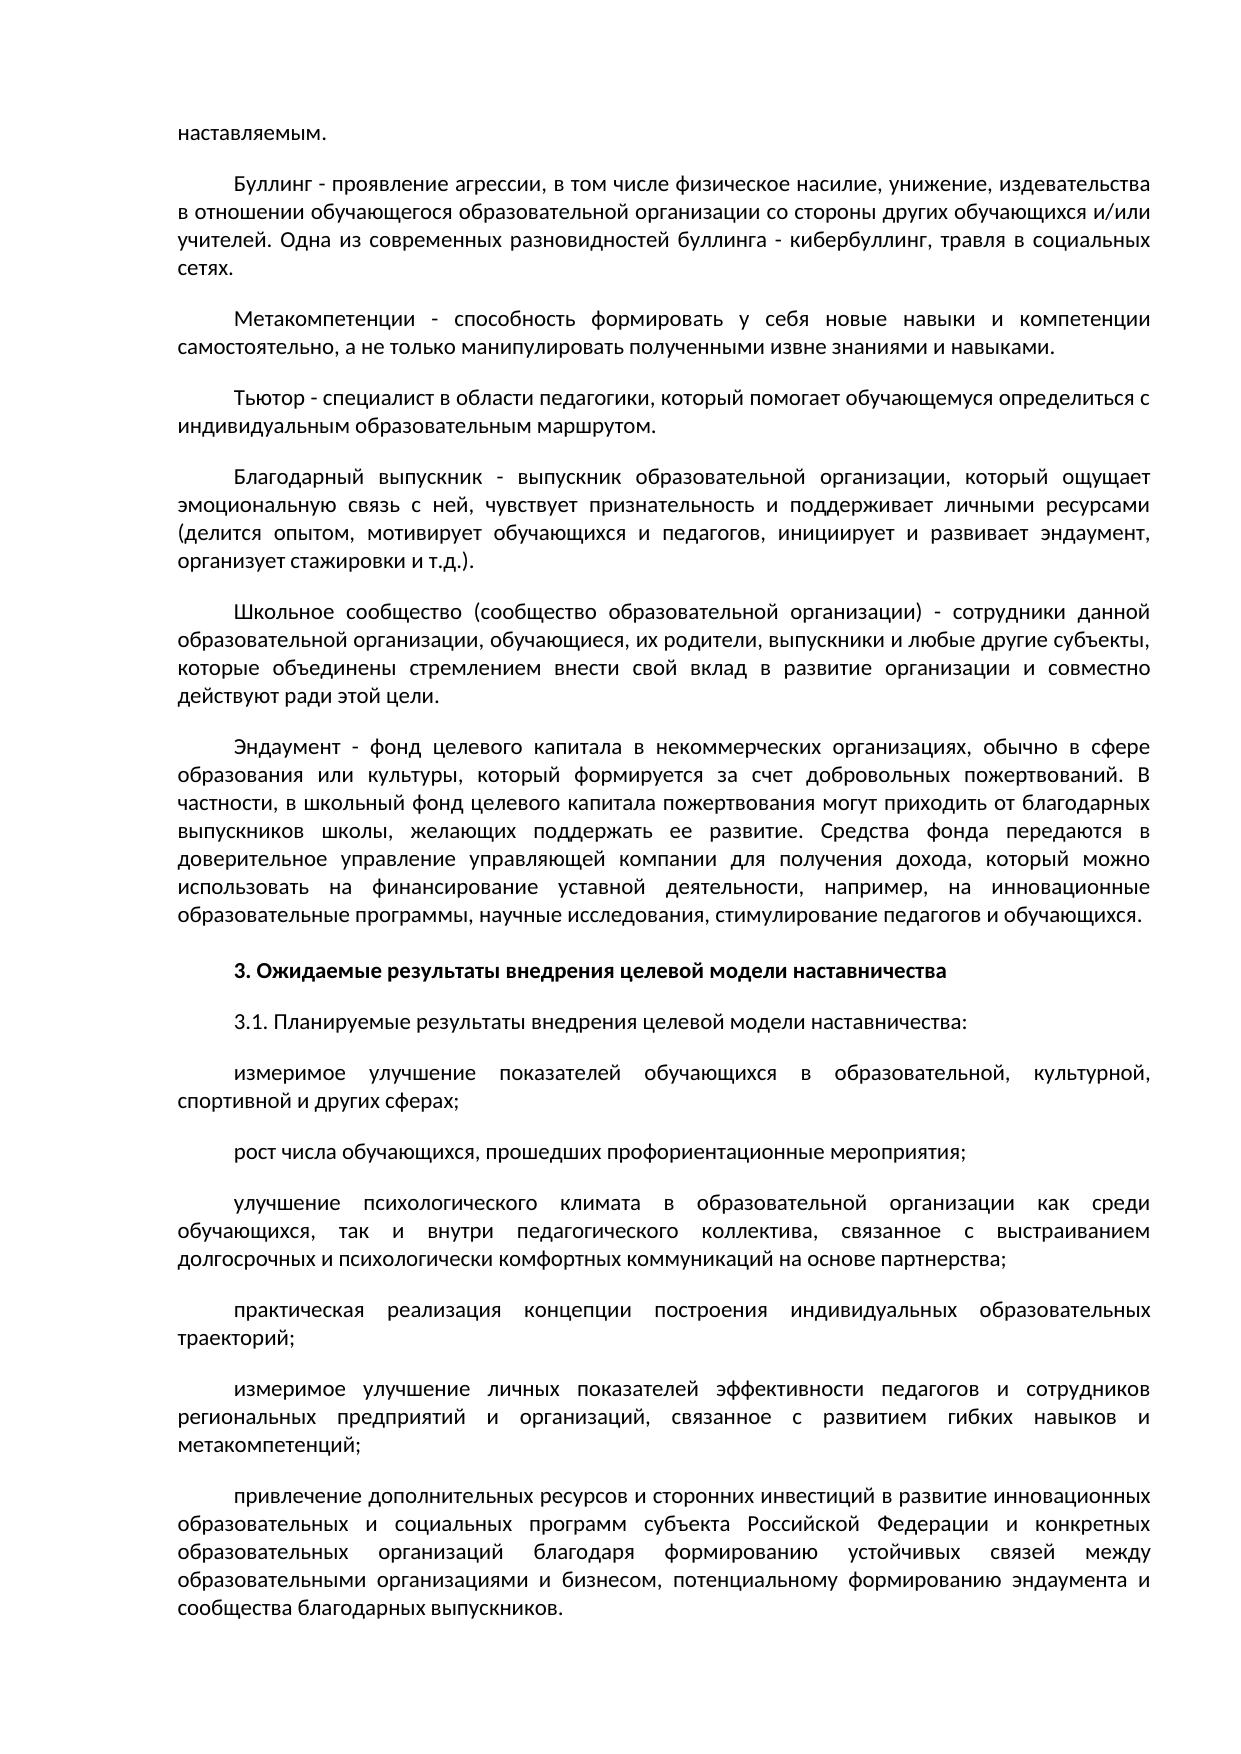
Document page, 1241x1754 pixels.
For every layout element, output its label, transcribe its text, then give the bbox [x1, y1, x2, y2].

text 3.1. Планируемые результаты внедрения целевой модели наставничества: [177, 1007, 1152, 1035]
text Буллинг - проявление агрессии, в том числе физическое насилие, унижение, издевательства в отношении обучающегося образовательной организации со стороны других обучающихся и/или учителей. Одна из современных разновидностей буллинга - кибербуллинг, травля в социальных сетях. [177, 169, 1152, 281]
text рост числа обучающихся, прошедших профориентационные мероприятия; [177, 1137, 1152, 1165]
text привлечение дополнительных ресурсов и сторонних инвестиций в развитие инновационных образовательных и социальных программ субъекта Российской Федерации и конкретных образовательных организаций благодаря формированию устойчивых связей между образовательными организациями и бизнесом, потенциальному формированию эндаумента и сообщества благодарных выпускников. [177, 1481, 1152, 1621]
text Метакомпетенции - способность формировать у себя новые навыки и компетенции самостоятельно, а не только манипулировать полученными извне знаниями и навыками. [177, 304, 1152, 360]
text измеримое улучшение показателей обучающихся в образовательной, культурной, спортивной и других сферах; [177, 1058, 1152, 1114]
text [177, 118, 1152, 146]
text практическая реализация концепции построения индивидуальных образовательных траекторий; [177, 1295, 1152, 1351]
text улучшение психологического климата в образовательной организации как среди обучающихся, так и внутри педагогического коллектива, связанное с выстраиванием долгосрочных и психологически комфортных коммуникаций на основе партнерства; [177, 1188, 1152, 1272]
text измеримое улучшение личных показателей эффективности педагогов и сотрудников региональных предприятий и организаций, связанное с развитием гибких навыков и метакомпетенций; [177, 1374, 1152, 1458]
text Эндаумент - фонд целевого капитала в некоммерческих организациях, обычно в сфере образования или культуры, который формируется за счет добровольных пожертвований. В частности, в школьный фонд целевого капитала пожертвования могут приходить от благодарных выпускников школы, желающих поддержать ее развитие. Средства фонда передаются в доверительное управление управляющей компании для получения дохода, который можно использовать на финансирование уставной деятельности, например, на инновационные образовательные программы, научные исследования, стимулирование педагогов и обучающихся. [177, 732, 1152, 928]
text Школьное сообщество (сообщество образовательной организации) - сотрудники данной образовательной организации, обучающиеся, их родители, выпускники и любые другие субъекты, которые объединены стремлением внести свой вклад в развитие организации и совместно действуют ради этой цели. [177, 597, 1152, 709]
title 3. Ожидаемые результаты внедрения целевой модели наставничества [177, 956, 1152, 984]
text Благодарный выпускник - выпускник образовательной организации, который ощущает эмоциональную связь с ней, чувствует признательность и поддерживает личными ресурсами (делится опытом, мотивирует обучающихся и педагогов, инициирует и развивает эндаумент, организует стажировки и т.д.). [177, 462, 1152, 574]
text Тьютор - специалист в области педагогики, который помогает обучающемуся определиться с индивидуальным образовательным маршрутом. [177, 383, 1152, 439]
